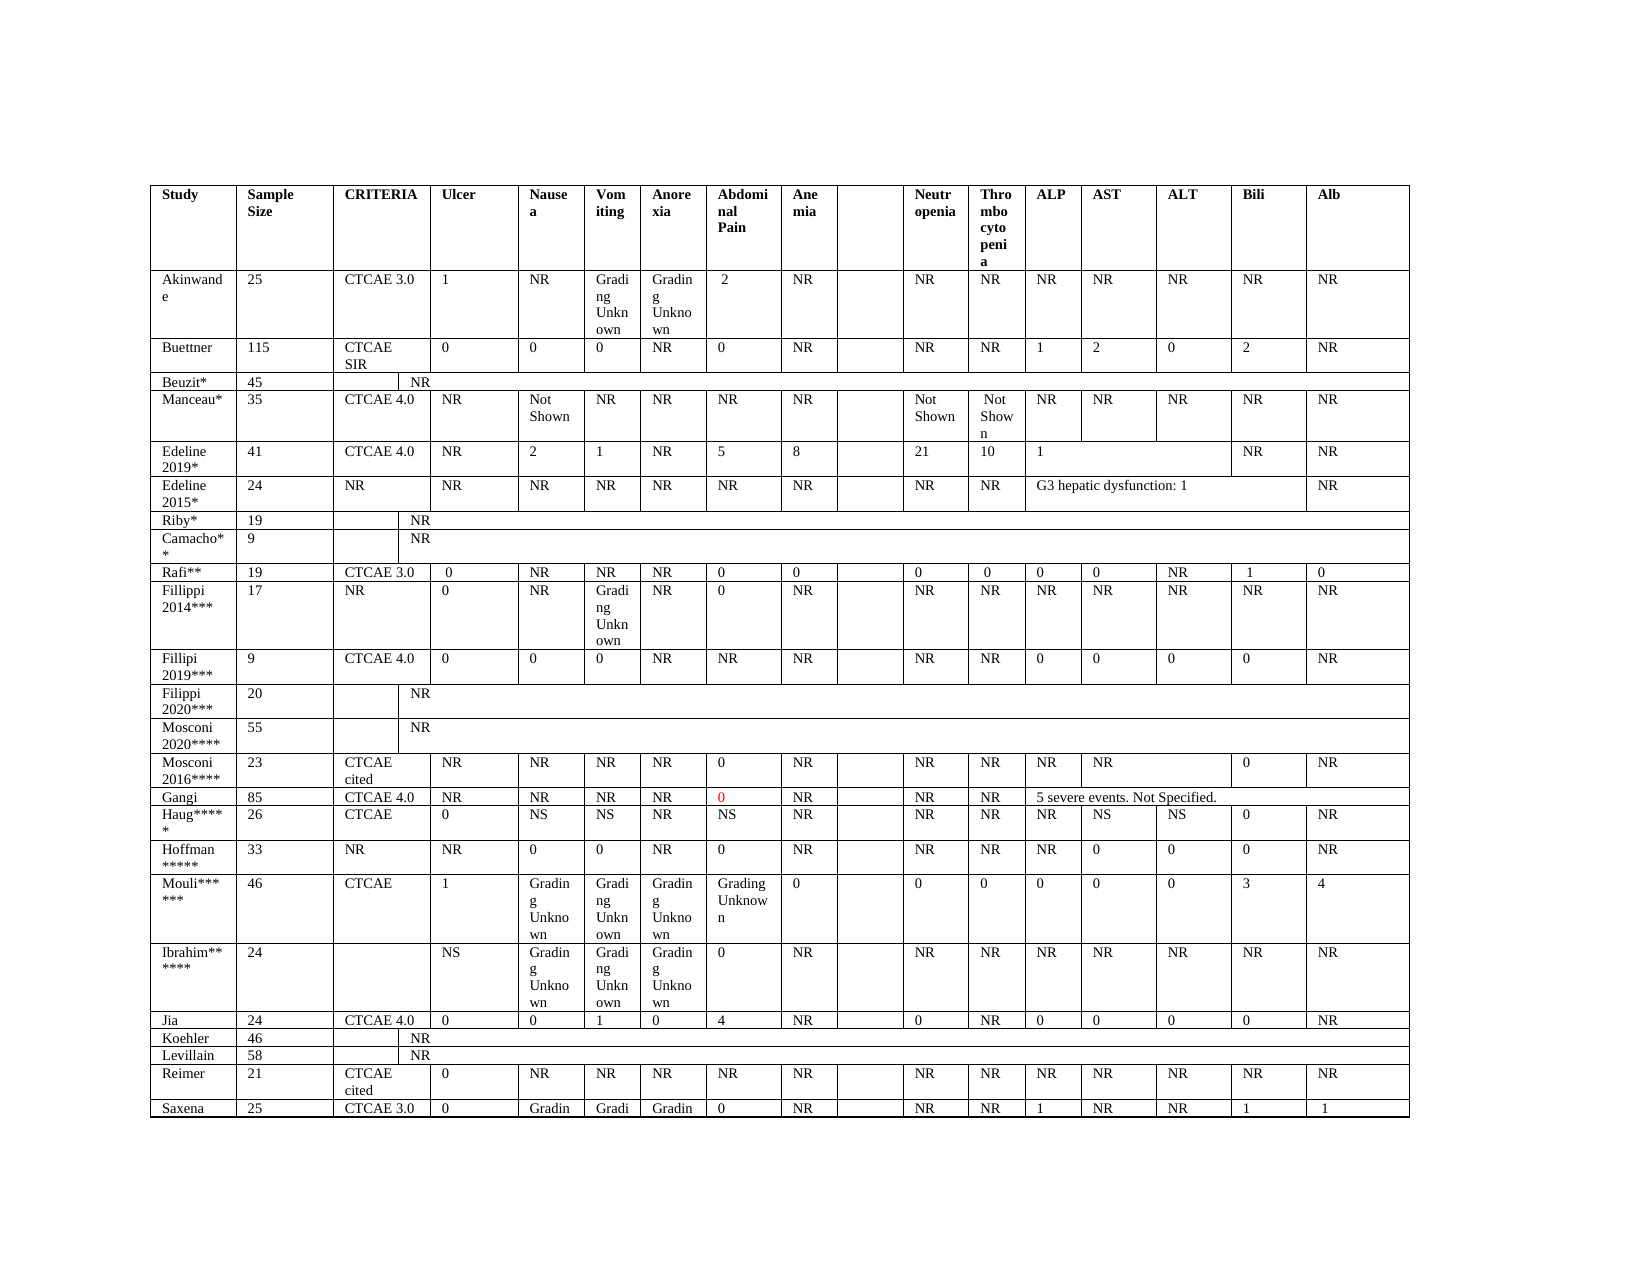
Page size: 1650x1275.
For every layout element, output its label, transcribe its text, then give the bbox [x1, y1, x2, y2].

table_cell NR [969, 477, 1025, 511]
table_cell 45 [237, 373, 333, 390]
table_cell Akinwande [151, 271, 236, 338]
table_cell 0 [585, 841, 640, 874]
table_cell 0 [519, 841, 584, 874]
table_cell NR [585, 1065, 640, 1098]
table_header CRITERIA [334, 186, 430, 269]
table_cell Jia [151, 1012, 236, 1028]
table_cell NR [707, 650, 781, 683]
table_cell [838, 339, 903, 372]
table_cell Grading Unknown [585, 875, 640, 942]
table_cell Mouli****** [151, 875, 236, 942]
table_cell NR [1307, 339, 1409, 372]
table_cell Grading Unknown [585, 582, 640, 649]
table_cell NR [969, 271, 1025, 338]
table_cell Not Shown [519, 391, 584, 441]
table_header Ulcer [431, 186, 518, 269]
table_cell NR [1026, 841, 1081, 874]
table_header Bili [1232, 186, 1306, 269]
table_cell 0 [1026, 564, 1081, 581]
table_cell NR [641, 841, 706, 874]
table_cell NR [707, 1065, 781, 1098]
table_cell NR [904, 1065, 968, 1098]
table_cell Filippi 2020*** [151, 685, 236, 718]
table_cell NR [1307, 442, 1409, 476]
table_cell NR [585, 477, 640, 511]
table_cell Koehler [151, 1029, 236, 1046]
table_cell NR [431, 442, 518, 476]
table_cell NR [782, 339, 837, 372]
table_cell CTCAE 4.0 [334, 650, 430, 683]
table_cell NR [519, 582, 584, 649]
table_cell 0 [431, 806, 518, 840]
table_cell 0 [707, 582, 781, 649]
table_cell [334, 373, 398, 390]
table_cell [838, 806, 903, 840]
table_cell Manceau* [151, 391, 236, 441]
table_cell NR [782, 806, 837, 840]
table_cell 0 [519, 650, 584, 683]
table_cell 0 [1082, 1012, 1156, 1028]
table_cell NR [1082, 754, 1231, 787]
table_cell 0 [431, 339, 518, 372]
table_cell 3 [1232, 875, 1306, 942]
table_cell 0 [707, 754, 781, 787]
table_cell NR [399, 530, 1409, 563]
table_cell Edeline 2019* [151, 442, 236, 476]
table_cell 0 [1157, 339, 1231, 372]
table_cell 24 [237, 1012, 333, 1028]
table_cell NR [399, 719, 1409, 753]
table_cell 35 [237, 391, 333, 441]
table_cell 21 [904, 442, 968, 476]
table_cell NR [641, 1065, 706, 1098]
table_cell NR [782, 944, 837, 1011]
table_cell CTCAE 4.0 [334, 788, 430, 805]
table_cell NR [782, 1100, 837, 1116]
table_cell NR [399, 512, 1409, 528]
table_cell 20 [237, 685, 333, 718]
table_cell CTCAE 4.0 [334, 1012, 430, 1028]
table_cell CTCAE 4.0 [334, 442, 430, 476]
table_cell NR [334, 582, 430, 649]
table_cell 17 [237, 582, 333, 649]
table_cell Ibrahim****** [151, 944, 236, 1011]
table_cell 4 [1307, 875, 1409, 942]
table_cell 0 [1232, 841, 1306, 874]
table_cell NR [707, 477, 781, 511]
table_cell [838, 271, 903, 338]
table_header ALT [1157, 186, 1231, 269]
table_cell NR [431, 788, 518, 805]
table_cell NR [1026, 582, 1081, 649]
table_cell 85 [237, 788, 333, 805]
table_cell NR [904, 271, 968, 338]
table_cell 19 [237, 564, 333, 581]
table_cell NR [904, 754, 968, 787]
table_cell CTCAE [334, 806, 430, 840]
table_cell NR [1307, 1065, 1409, 1098]
table_cell 0 [431, 1100, 518, 1116]
table_cell [838, 477, 903, 511]
table_header Nausea [519, 186, 584, 269]
table_cell CTCAE [334, 875, 430, 942]
table_cell NR [904, 944, 968, 1011]
table_cell NS [431, 944, 518, 1011]
table_cell Levillain [151, 1047, 236, 1064]
table_cell 0 [782, 875, 837, 942]
table_cell 5 [707, 442, 781, 476]
table_cell 0 [1082, 650, 1156, 683]
table_cell Grading Unknown [641, 944, 706, 1011]
table_cell 4 [707, 1012, 781, 1028]
table_cell CTCAE 3.0 [334, 271, 430, 338]
table_cell Not Shown [904, 391, 968, 441]
table_cell Riby* [151, 512, 236, 528]
table_cell NR [641, 650, 706, 683]
table_cell 0 [1157, 650, 1231, 683]
table_cell NR [641, 391, 706, 441]
table_cell 0 [969, 564, 1025, 581]
table_cell CTCAE SIR [334, 339, 430, 372]
table_cell [838, 564, 903, 581]
table_cell 0 [707, 841, 781, 874]
table_cell 0 [641, 1012, 706, 1028]
table_cell 25 [237, 271, 333, 338]
table_cell [838, 391, 903, 441]
table_cell Fillippi 2014*** [151, 582, 236, 649]
table_cell 2 [1082, 339, 1156, 372]
table_cell NR [519, 1065, 584, 1098]
table_cell [838, 442, 903, 476]
table_cell NR [1026, 271, 1081, 338]
table_cell NR [1157, 271, 1231, 338]
table_cell 0 [1157, 841, 1231, 874]
table_cell 19 [237, 512, 333, 528]
table_header Study [151, 186, 236, 269]
table_header Anemia [782, 186, 837, 269]
table_cell NS [1082, 806, 1156, 840]
table_cell Edeline 2015* [151, 477, 236, 511]
table_cell NR [519, 271, 584, 338]
table_cell NR [1307, 754, 1409, 787]
table_cell CTCAE cited [334, 754, 430, 787]
table_header Neutropenia [904, 186, 968, 269]
table_cell Grading Unknown [641, 875, 706, 942]
table_cell NR [334, 841, 430, 874]
table_cell NR [641, 788, 706, 805]
table_cell NR [1082, 271, 1156, 338]
table_cell NR [782, 271, 837, 338]
table_cell 0 [707, 944, 781, 1011]
table_cell [838, 1012, 903, 1028]
table_header AST [1082, 186, 1156, 269]
table_cell 33 [237, 841, 333, 874]
table_cell [334, 1047, 398, 1064]
table_cell 1 [1026, 442, 1231, 476]
table_cell NR [969, 1065, 1025, 1098]
table_cell NR [1157, 582, 1231, 649]
table_cell [838, 841, 903, 874]
table_cell 0 [1157, 1012, 1231, 1028]
table_cell 41 [237, 442, 333, 476]
table_cell 0 [707, 339, 781, 372]
table_cell 58 [237, 1047, 333, 1064]
table_cell NR [782, 788, 837, 805]
table_cell NR [1232, 271, 1306, 338]
table_cell CTCAE 4.0 [334, 391, 430, 441]
table_cell 1 [1026, 339, 1081, 372]
table_cell NR [399, 685, 1409, 718]
table_cell 1 [585, 1012, 640, 1028]
table_cell 24 [237, 477, 333, 511]
table_cell 0 [585, 339, 640, 372]
table_cell NR [1026, 1065, 1081, 1098]
table_header Abdominal Pain [707, 186, 781, 269]
table_cell NR [1307, 944, 1409, 1011]
table_cell NR [641, 442, 706, 476]
table_cell Reimer [151, 1065, 236, 1098]
table_cell NR [399, 1029, 1409, 1046]
table_cell Grading Unknown [519, 944, 584, 1011]
table_cell NR [1082, 1100, 1156, 1116]
table_cell [838, 944, 903, 1011]
table_cell NR [1307, 806, 1409, 840]
table_cell Grading Unknown [641, 271, 706, 338]
table_cell Haug***** [151, 806, 236, 840]
table_cell 1 [1026, 1100, 1081, 1116]
table_cell NR [782, 477, 837, 511]
table_cell NR [1026, 754, 1081, 787]
table_cell [334, 530, 398, 563]
table_cell NR [969, 841, 1025, 874]
table_cell NR [1082, 1065, 1156, 1098]
table_cell Mosconi 2020**** [151, 719, 236, 753]
table_cell NR [641, 754, 706, 787]
table_cell 2 [1232, 339, 1306, 372]
table_cell NR [782, 1065, 837, 1098]
table_header Thrombocytopenia [969, 186, 1025, 269]
table_cell NR [782, 582, 837, 649]
table_cell 0 [1232, 1012, 1306, 1028]
table_cell 46 [237, 1029, 333, 1046]
table_header ALP [1026, 186, 1081, 269]
table_cell Buettner [151, 339, 236, 372]
table_cell [838, 1065, 903, 1098]
table_cell 1 [1307, 1100, 1409, 1116]
table_cell NR [1307, 1012, 1409, 1028]
table_header Sample Size [237, 186, 333, 269]
table_cell 0 [904, 1012, 968, 1028]
table_cell NR [969, 582, 1025, 649]
table_cell Hoffman ***** [151, 841, 236, 874]
table_cell 10 [969, 442, 1025, 476]
table_cell NR [431, 391, 518, 441]
table_cell NR [431, 477, 518, 511]
table_cell CTCAE 3.0 [334, 1100, 430, 1116]
table_header [838, 186, 903, 269]
table_cell 0 [969, 875, 1025, 942]
table_cell 0 [782, 564, 837, 581]
table_cell NR [519, 788, 584, 805]
table_cell NR [519, 754, 584, 787]
table_cell NR [969, 1100, 1025, 1116]
table_cell NR [1307, 582, 1409, 649]
table_cell NR [904, 806, 968, 840]
table_cell NR [707, 391, 781, 441]
table_cell NR [519, 564, 584, 581]
table_cell NR [585, 754, 640, 787]
table_cell 0 [1157, 875, 1231, 942]
table_cell NR [904, 650, 968, 683]
table_cell G3 hepatic dysfunction: 1 [1026, 477, 1306, 511]
table_cell NR [969, 806, 1025, 840]
table_cell 0 [1082, 841, 1156, 874]
table_cell 0 [707, 788, 781, 805]
table_cell 55 [237, 719, 333, 753]
table_cell 26 [237, 806, 333, 840]
table_cell 0 [1026, 875, 1081, 942]
table_cell 0 [707, 1100, 781, 1116]
table_cell 0 [904, 875, 968, 942]
table_cell NR [1082, 582, 1156, 649]
table_cell NR [399, 373, 1409, 390]
table_cell NR [1157, 391, 1231, 441]
table_cell NR [1082, 391, 1156, 441]
table_cell NS [707, 806, 781, 840]
table_cell 1 [1232, 564, 1306, 581]
table_cell Beuzit* [151, 373, 236, 390]
table_cell 115 [237, 339, 333, 372]
table_cell 8 [782, 442, 837, 476]
table_cell CTCAE 3.0 [334, 564, 430, 581]
table_cell NR [1026, 391, 1081, 441]
table_cell NR [1307, 271, 1409, 338]
table_cell NR [904, 582, 968, 649]
table_cell NR [641, 806, 706, 840]
table_cell [838, 754, 903, 787]
table_cell 0 [519, 1012, 584, 1028]
table_cell 1 [585, 442, 640, 476]
table_cell NR [969, 1012, 1025, 1028]
table_cell 0 [707, 564, 781, 581]
table_cell 0 [904, 564, 968, 581]
table_cell 0 [1082, 564, 1156, 581]
table_cell 0 [1232, 754, 1306, 787]
table_cell CTCAE cited [334, 1065, 430, 1098]
table_cell NR [782, 391, 837, 441]
table_cell Saxena [151, 1100, 236, 1116]
table_cell [838, 650, 903, 683]
table_cell NS [1157, 806, 1231, 840]
table_cell NR [1157, 1100, 1231, 1116]
table_cell NR [904, 339, 968, 372]
table_cell NR [1026, 944, 1081, 1011]
table_cell NR [1157, 1065, 1231, 1098]
table_header Vomiting [585, 186, 640, 269]
table_cell 0 [1082, 875, 1156, 942]
table_cell NR [1307, 650, 1409, 683]
table_cell NR [782, 841, 837, 874]
table_cell Gangi [151, 788, 236, 805]
table_cell NR [641, 477, 706, 511]
table_cell Grading Unknown [641, 1100, 706, 1116]
table_cell NR [431, 841, 518, 874]
table_cell [334, 512, 398, 528]
table_cell NR [431, 754, 518, 787]
table_cell NR [641, 564, 706, 581]
table_cell NR [519, 477, 584, 511]
table_cell NR [641, 339, 706, 372]
table_cell NR [782, 754, 837, 787]
table_cell NR [1307, 841, 1409, 874]
table_cell 0 [1026, 650, 1081, 683]
table_cell 0 [1232, 806, 1306, 840]
table_cell 2 [707, 271, 781, 338]
table_cell NR [1232, 442, 1306, 476]
table_cell 1 [431, 875, 518, 942]
table_cell NR [904, 788, 968, 805]
table_cell 0 [519, 339, 584, 372]
table_cell [838, 1100, 903, 1116]
table_cell Grading Unknown [585, 271, 640, 338]
table_cell NR [1232, 944, 1306, 1011]
table_cell 0 [431, 582, 518, 649]
table_cell 0 [431, 1065, 518, 1098]
table_cell [838, 875, 903, 942]
table_cell 5 severe events. Not Specified. [1026, 788, 1409, 805]
table_cell NR [782, 650, 837, 683]
table_cell Fillipi 2019*** [151, 650, 236, 683]
table_cell NS [585, 806, 640, 840]
table_cell 1 [1232, 1100, 1306, 1116]
table_cell 25 [237, 1100, 333, 1116]
table_cell NR [1307, 391, 1409, 441]
table_cell 9 [237, 530, 333, 563]
table_cell 0 [431, 650, 518, 683]
table_cell NR [334, 477, 430, 511]
table_cell Mosconi 2016**** [151, 754, 236, 787]
table_cell NR [969, 650, 1025, 683]
table_cell NR [1232, 1065, 1306, 1098]
table_cell 0 [1307, 564, 1409, 581]
table_cell NR [1157, 564, 1231, 581]
table_cell 23 [237, 754, 333, 787]
table_cell NR [969, 788, 1025, 805]
table_cell [838, 582, 903, 649]
table_cell NR [969, 754, 1025, 787]
table_cell NR [782, 1012, 837, 1028]
table_cell 21 [237, 1065, 333, 1098]
table_cell [838, 788, 903, 805]
table_cell 0 [431, 1012, 518, 1028]
table_cell [334, 1029, 398, 1046]
table_cell NR [904, 477, 968, 511]
table_cell Grading Unknown [519, 875, 584, 942]
table_cell Grading Unknown [585, 944, 640, 1011]
table_cell NR [904, 841, 968, 874]
table_cell NR [585, 391, 640, 441]
table_header Anorexia [641, 186, 706, 269]
table_cell [334, 719, 398, 753]
table_cell NR [1307, 477, 1409, 511]
table_cell Not Shown [969, 391, 1025, 441]
table_cell [334, 685, 398, 718]
table_cell NR [904, 1100, 968, 1116]
table_cell Camacho** [151, 530, 236, 563]
table_cell NR [1232, 582, 1306, 649]
table_cell NR [1082, 944, 1156, 1011]
table_cell [334, 944, 430, 1011]
table_cell NR [399, 1047, 1409, 1064]
table_cell Rafi** [151, 564, 236, 581]
table_cell NR [585, 564, 640, 581]
table_cell 0 [1026, 1012, 1081, 1028]
table_cell Grading Unknown [519, 1100, 584, 1116]
table_cell 0 [431, 564, 518, 581]
table_cell 0 [1232, 650, 1306, 683]
table_cell NR [969, 944, 1025, 1011]
table_cell NR [1232, 391, 1306, 441]
table_cell 0 [585, 650, 640, 683]
table_cell NR [585, 788, 640, 805]
table_cell 9 [237, 650, 333, 683]
table_cell 24 [237, 944, 333, 1011]
table_header Alb [1307, 186, 1409, 269]
table_cell 1 [431, 271, 518, 338]
table_cell 46 [237, 875, 333, 942]
table_cell NR [1157, 944, 1231, 1011]
table_cell NR [641, 582, 706, 649]
table_cell 2 [519, 442, 584, 476]
table_cell NR [1026, 806, 1081, 840]
table_cell NS [519, 806, 584, 840]
table_cell Grading Unknown [707, 875, 781, 942]
table_cell NR [969, 339, 1025, 372]
